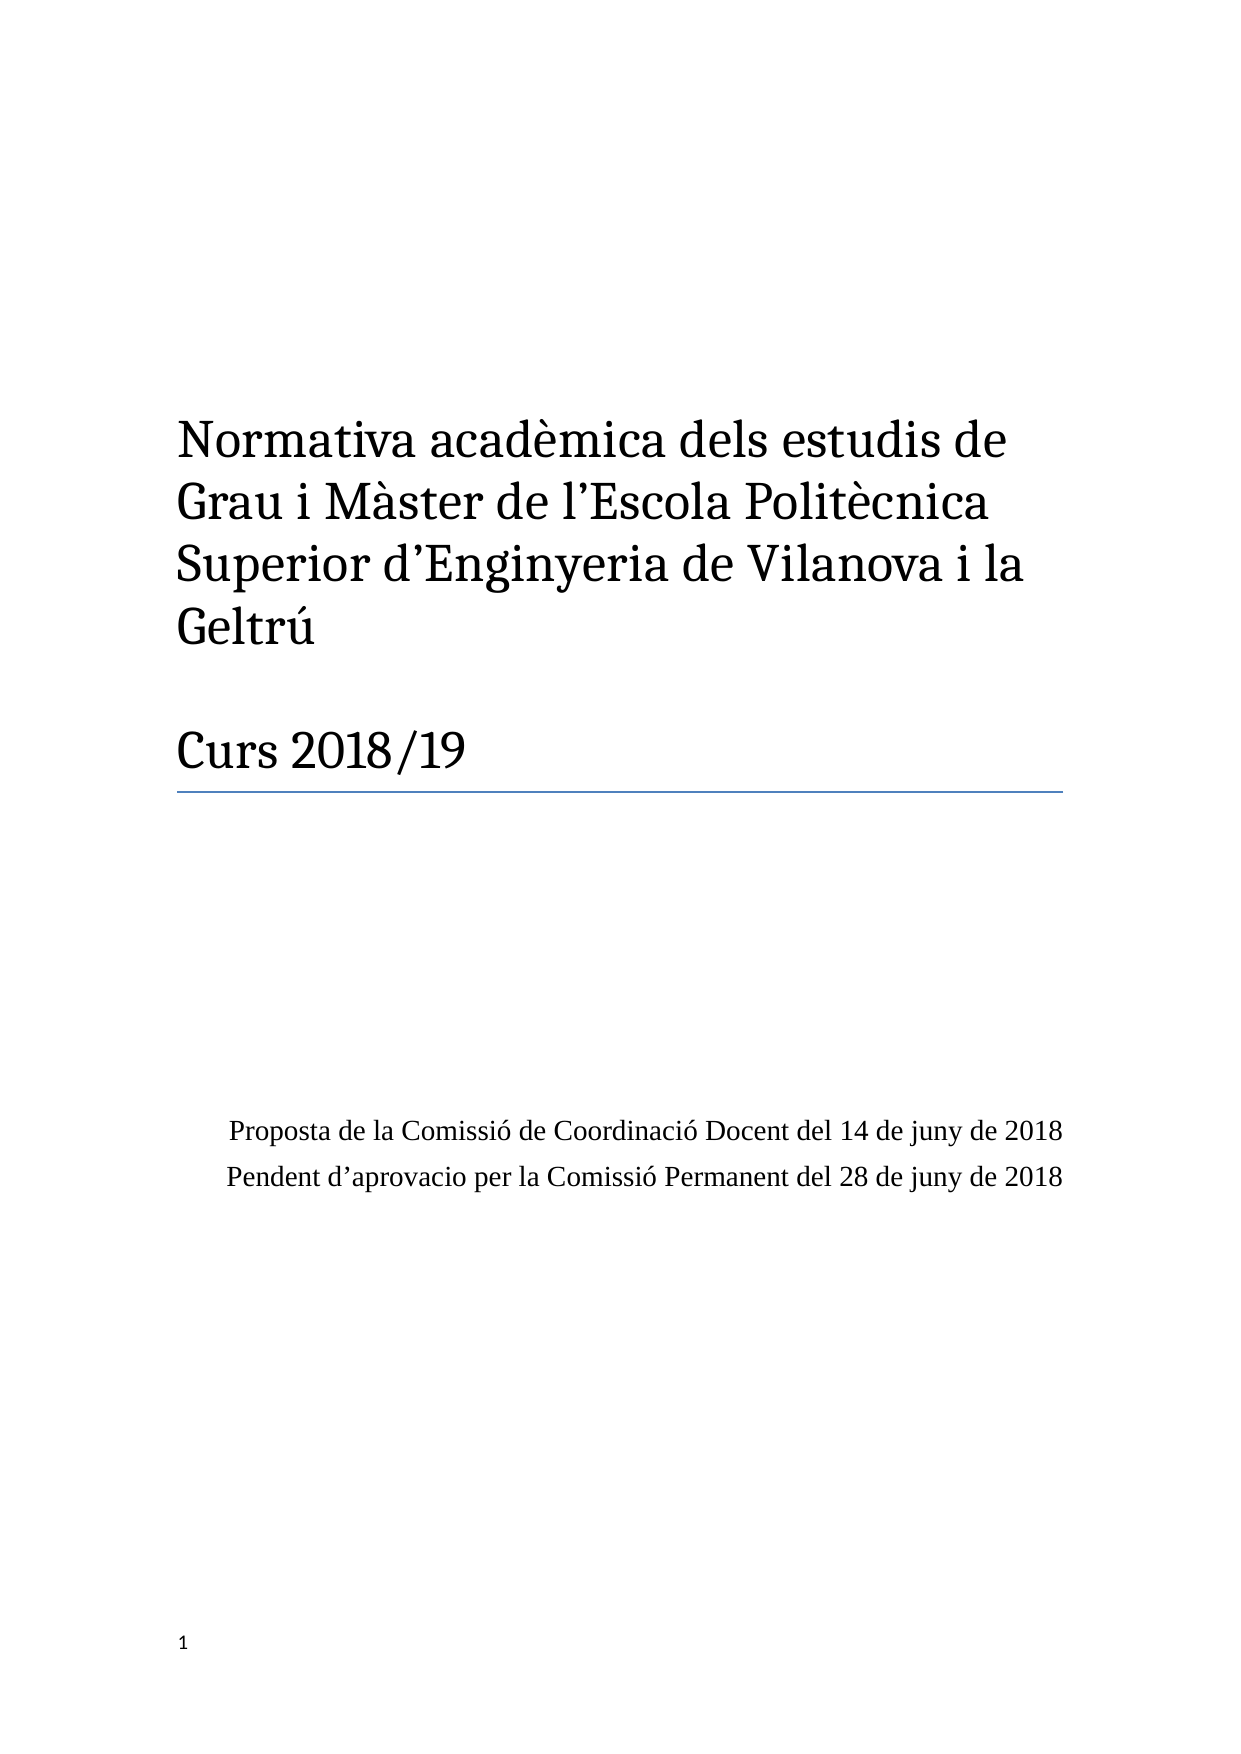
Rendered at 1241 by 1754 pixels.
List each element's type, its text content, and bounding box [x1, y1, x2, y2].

text Proposta de la Comissió de Coordinació Docent del 14 de juny de 2018 [177, 1113, 1063, 1147]
title Normativa acadèmica dels estudis de Grau i Màster de l’Escola Politècnica Superior d’Enginyeria de Vilanova i la Geltrú [177, 408, 1063, 658]
text Pendent d’aprovacio per la Comissió Permanent del 28 de juny de 2018 [177, 1159, 1063, 1193]
title Curs 2018/19 [177, 720, 1063, 791]
